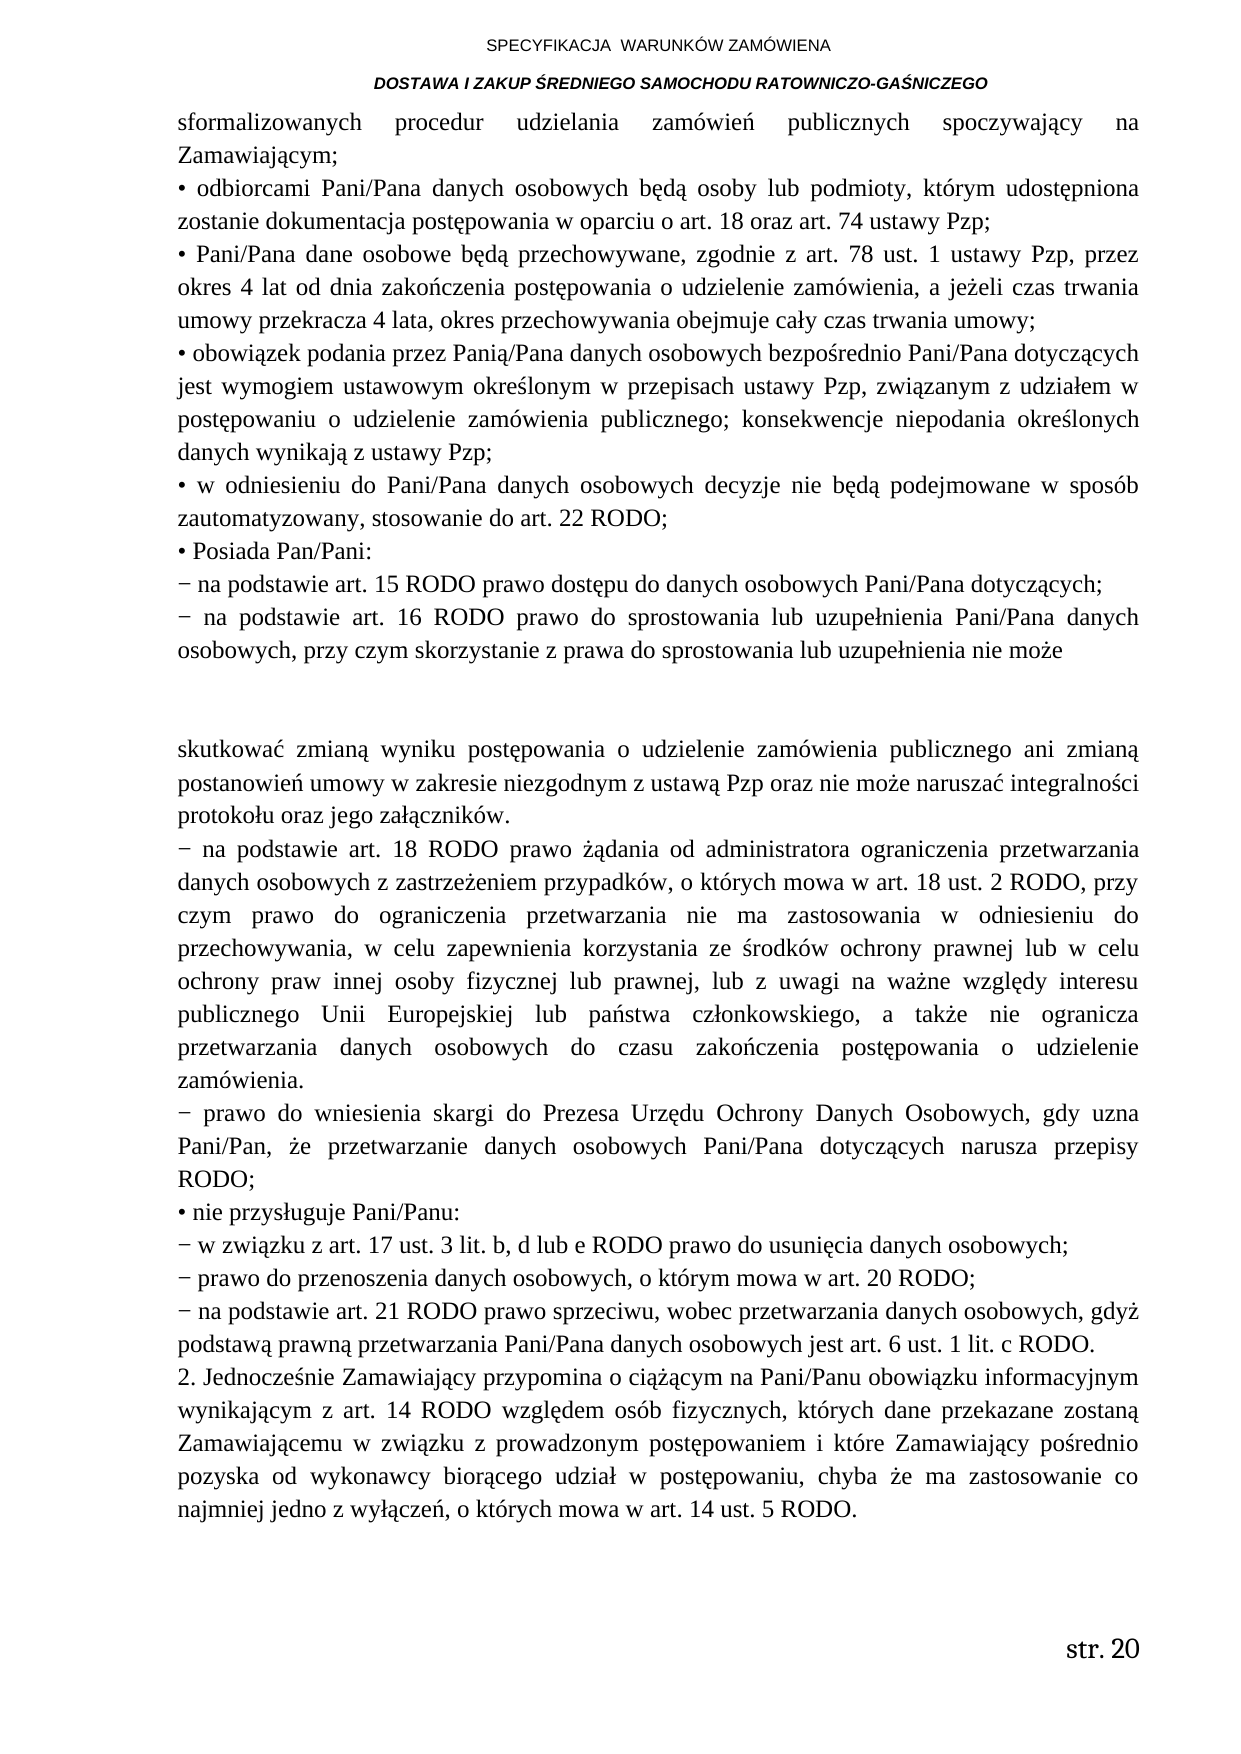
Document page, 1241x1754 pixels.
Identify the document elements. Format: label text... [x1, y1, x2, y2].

text • Pani/Pana dane osobowe będą przechowywane, zgodnie z art. 78 ust. 1 ustawy Pzp, przez okres 4 lat od dnia zakończenia postępowania o udzielenie zamówienia, a jeżeli czas trwania umowy przekracza 4 lata, okres przechowywania obejmuje cały czas trwania umowy; [177, 239, 1140, 334]
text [177, 107, 1140, 169]
text • w odniesieniu do Pani/Pana danych osobowych decyzje nie będą podejmowane w sposób zautomatyzowany, stosowanie do art. 22 RODO; [177, 470, 1140, 532]
text − prawo do przenoszenia danych osobowych, o którym mowa w art. 20 RODO; [177, 1263, 1140, 1292]
text skutkować zmianą wyniku postępowania o udzielenie zamówienia publicznego ani zmianą postanowień umowy w zakresie niezgodnym z ustawą Pzp oraz nie może naruszać integralności protokołu oraz jego załączników. [177, 734, 1140, 829]
text − na podstawie art. 21 RODO prawo sprzeciwu, wobec przetwarzania danych osobowych, gdyż podstawą prawną przetwarzania Pani/Pana danych osobowych jest art. 6 ust. 1 lit. c RODO. [177, 1296, 1140, 1358]
text 2. Jednocześnie Zamawiający przypomina o ciążącym na Pani/Panu obowiązku informacyjnym wynikającym z art. 14 RODO względem osób fizycznych, których dane przekazane zostaną Zamawiającemu w związku z prowadzonym postępowaniem i które Zamawiający pośrednio pozyska od wykonawcy biorącego udział w postępowaniu, chyba że ma zastosowanie co najmniej jedno z wyłączeń, o których mowa w art. 14 ust. 5 RODO. [177, 1362, 1140, 1523]
text − prawo do wniesienia skargi do Prezesa Urzędu Ochrony Danych Osobowych, gdy uzna Pani/Pan, że przetwarzanie danych osobowych Pani/Pana dotyczących narusza przepisy RODO; [177, 1098, 1140, 1193]
text • Posiada Pan/Pani: [177, 536, 1140, 565]
text • nie przysługuje Pani/Panu: [177, 1197, 1140, 1226]
text • obowiązek podania przez Panią/Pana danych osobowych bezpośrednio Pani/Pana dotyczących jest wymogiem ustawowym określonym w przepisach ustawy Pzp, związanym z udziałem w postępowaniu o udzielenie zamówienia publicznego; konsekwencje niepodania określonych danych wynikają z ustawy Pzp; [177, 338, 1140, 466]
text − na podstawie art. 18 RODO prawo żądania od administratora ograniczenia przetwarzania danych osobowych z zastrzeżeniem przypadków, o których mowa w art. 18 ust. 2 RODO, przy czym prawo do ograniczenia przetwarzania nie ma zastosowania w odniesieniu do przechowywania, w celu zapewnienia korzystania ze środków ochrony prawnej lub w celu ochrony praw innej osoby fizycznej lub prawnej, lub z uwagi na ważne względy interesu publicznego Unii Europejskiej lub państwa członkowskiego, a także nie ogranicza przetwarzania danych osobowych do czasu zakończenia postępowania o udzielenie zamówienia. [177, 834, 1140, 1093]
text • odbiorcami Pani/Pana danych osobowych będą osoby lub podmioty, którym udostępniona zostanie dokumentacja postępowania w oparciu o art. 18 oraz art. 74 ustawy Pzp; [177, 173, 1140, 235]
text − na podstawie art. 15 RODO prawo dostępu do danych osobowych Pani/Pana dotyczących; [177, 569, 1140, 598]
text − na podstawie art. 16 RODO prawo do sprostowania lub uzupełnienia Pani/Pana danych osobowych, przy czym skorzystanie z prawa do sprostowania lub uzupełnienia nie może [177, 602, 1140, 664]
text − w związku z art. 17 ust. 3 lit. b, d lub e RODO prawo do usunięcia danych osobowych; [177, 1230, 1140, 1259]
